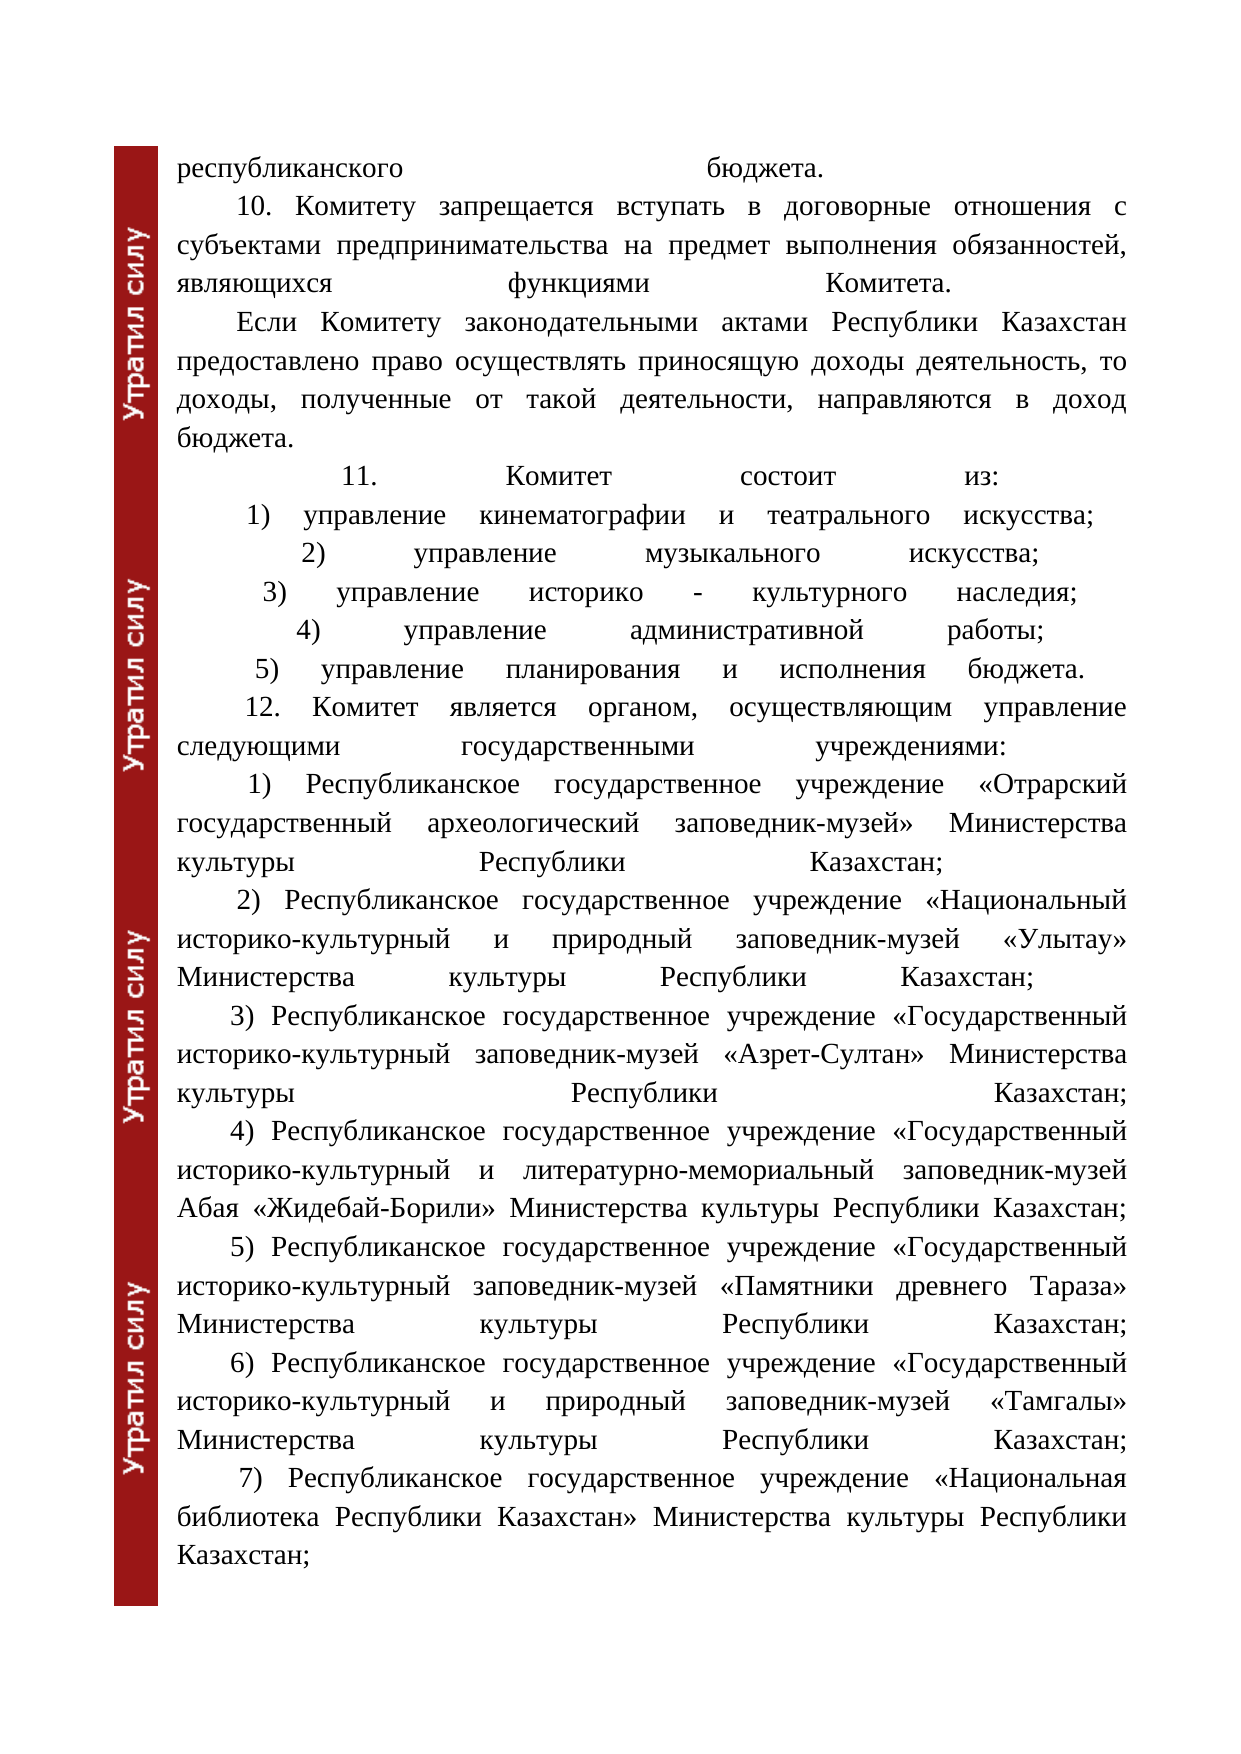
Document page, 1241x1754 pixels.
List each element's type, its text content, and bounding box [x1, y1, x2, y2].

picture [114, 1571, 158, 1606]
picture [114, 146, 158, 150]
